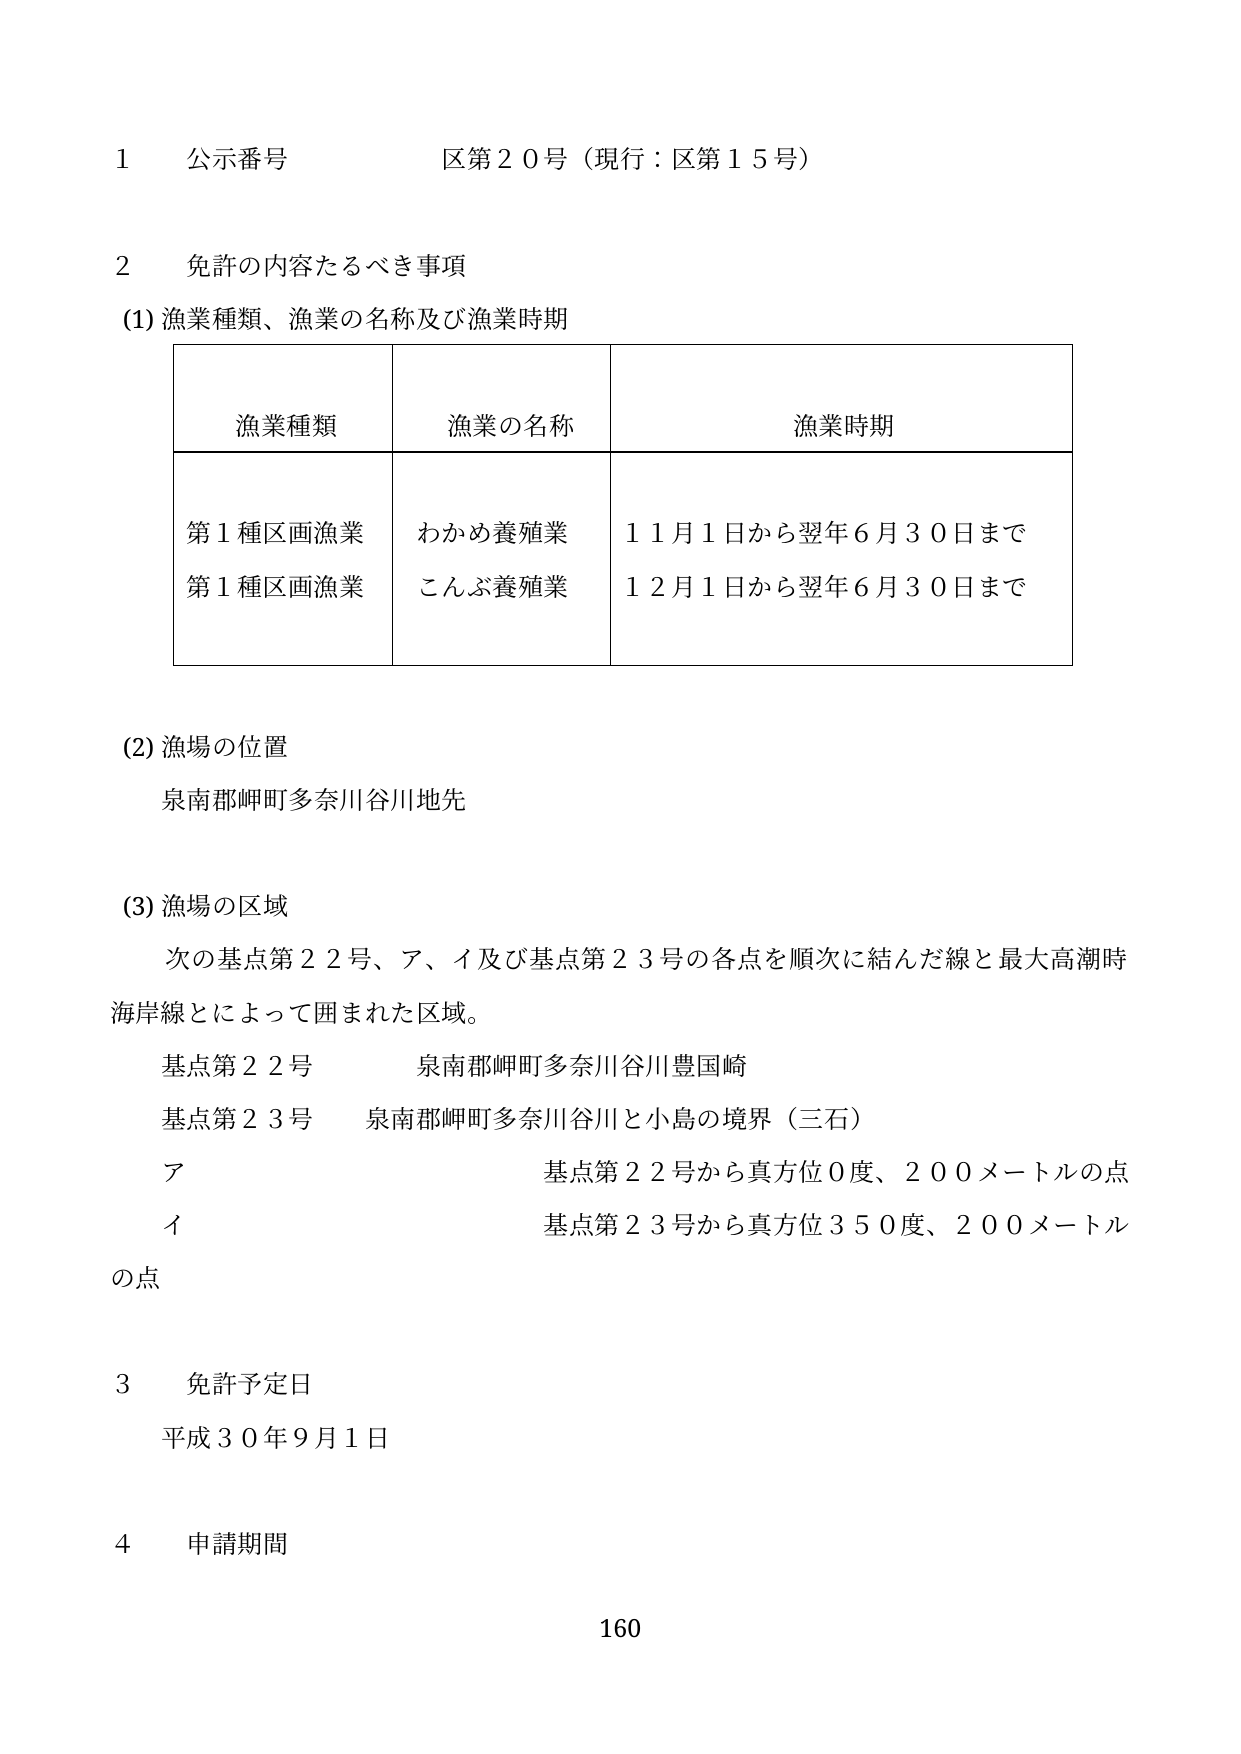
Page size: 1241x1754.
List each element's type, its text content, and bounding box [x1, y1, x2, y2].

table_header 漁業種類 [174, 345, 392, 451]
text (1) 漁業種類、漁業の名称及び漁業時期 [110, 291, 1131, 344]
text ２ 免許の内容たるべき事項 [110, 238, 1131, 291]
text ４ 申請期間 [110, 1516, 1131, 1569]
table_cell １１月１日から翌年６月３０日まで １２月１日から翌年６月３０日まで [611, 453, 1072, 665]
table_header 漁業時期 [611, 345, 1072, 451]
text (2) 漁場の位置 [110, 719, 1131, 772]
text イ 基点第２３号から真方位３５０度、２００メートルの点 [110, 1197, 1131, 1303]
text (3) 漁場の区域 [110, 878, 1131, 932]
text ３ 免許予定日 [110, 1357, 1131, 1410]
text ア 基点第２２号から真方位０度、２００メートルの点 [110, 1144, 1131, 1197]
table_cell わかめ養殖業 こんぶ養殖業 [393, 453, 610, 665]
text 次の基点第２２号、ア、イ及び基点第２３号の各点を順次に結んだ線と最大高潮時 海岸線とによって囲まれた区域。 [110, 932, 1131, 1038]
table_cell 第１種区画漁業 第１種区画漁業 [174, 453, 392, 665]
text 基点第２２号 泉南郡岬町多奈川谷川豊国崎 [110, 1038, 1131, 1091]
text 平成３０年９月１日 [110, 1410, 1131, 1463]
table_header 漁業の名称 [393, 345, 610, 451]
text 基点第２３号 泉南郡岬町多奈川谷川と小島の境界（三石） [110, 1091, 1131, 1144]
text １ 公示番号 区第２０号（現行：区第１５号） [110, 132, 1131, 185]
text 泉南郡岬町多奈川谷川地先 [110, 772, 1131, 825]
